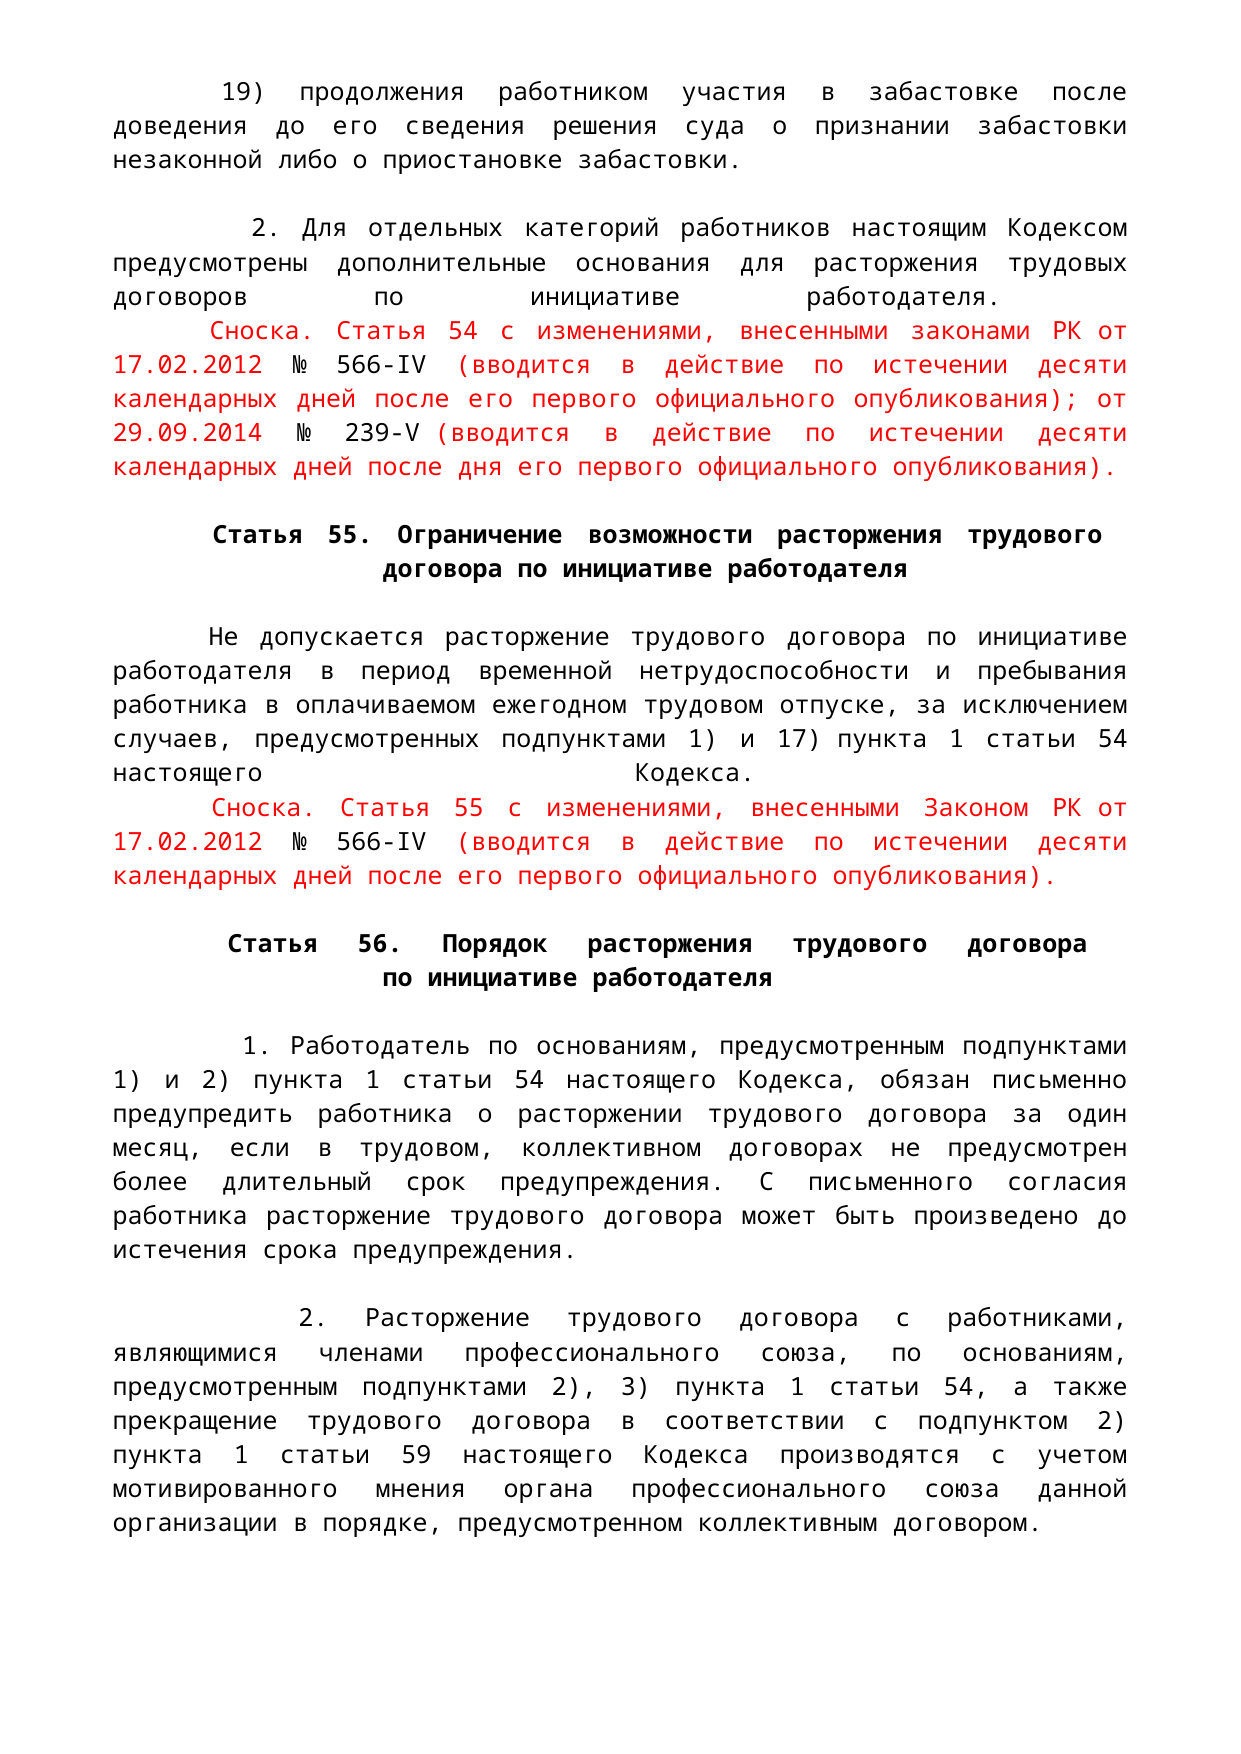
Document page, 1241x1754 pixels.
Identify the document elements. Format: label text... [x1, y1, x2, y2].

text 2. Расторжение трудового договора с работниками, являющимися членами профессионального союза, по основаниям, предусмотренным подпунктами 2), 3) пункта 1 статьи 54, а также прекращение трудового договора в соответствии с подпунктом 2) пункта 1 статьи 59 настоящего Кодекса производятся с учетом мотивированного мнения органа профессионального союза данной организации в порядке, предусмотренном коллективным договором. [112, 1300, 1128, 1538]
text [112, 74, 1128, 176]
text 2. Для отдельных категорий работников настоящим Кодексом предусмотрены дополнительные основания для расторжения трудовых договоров по инициативе работодателя. Сноска. Статья 54 с изменениями, внесенными законами РК от 17.02.2012 № 566-IV (вводится в действие по истечении десяти календарных дней после его первого официального опубликования); от 29.09.2014 № 239-V (вводится в действие по истечении десяти календарных дней после дня его первого официального опубликования). [112, 210, 1128, 483]
text Статья 55. Ограничение возможности расторжения трудового договора по инициативе работодателя [112, 517, 1128, 585]
text 1. Работодатель по основаниям, предусмотренным подпунктами 1) и 2) пункта 1 статьи 54 настоящего Кодекса, обязан письменно предупредить работника о расторжении трудового договора за один месяц, если в трудовом, коллективном договорах не предусмотрен более длительный срок предупреждения. С письменного согласия работника расторжение трудового договора может быть произведено до истечения срока предупреждения. [112, 1028, 1128, 1266]
text Статья 56. Порядок расторжения трудового договора по инициативе работодателя [112, 925, 1128, 993]
text Не допускается расторжение трудового договора по инициативе работодателя в период временной нетрудоспособности и пребывания работника в оплачиваемом ежегодном трудовом отпуске, за исключением случаев, предусмотренных подпунктами 1) и 17) пункта 1 статьи 54 настоящего Кодекса. Сноска. Статья 55 с изменениями, внесенными Законом РК от 17.02.2012 № 566-IV (вводится в действие по истечении десяти календарных дней после его первого официального опубликования). [112, 619, 1128, 891]
